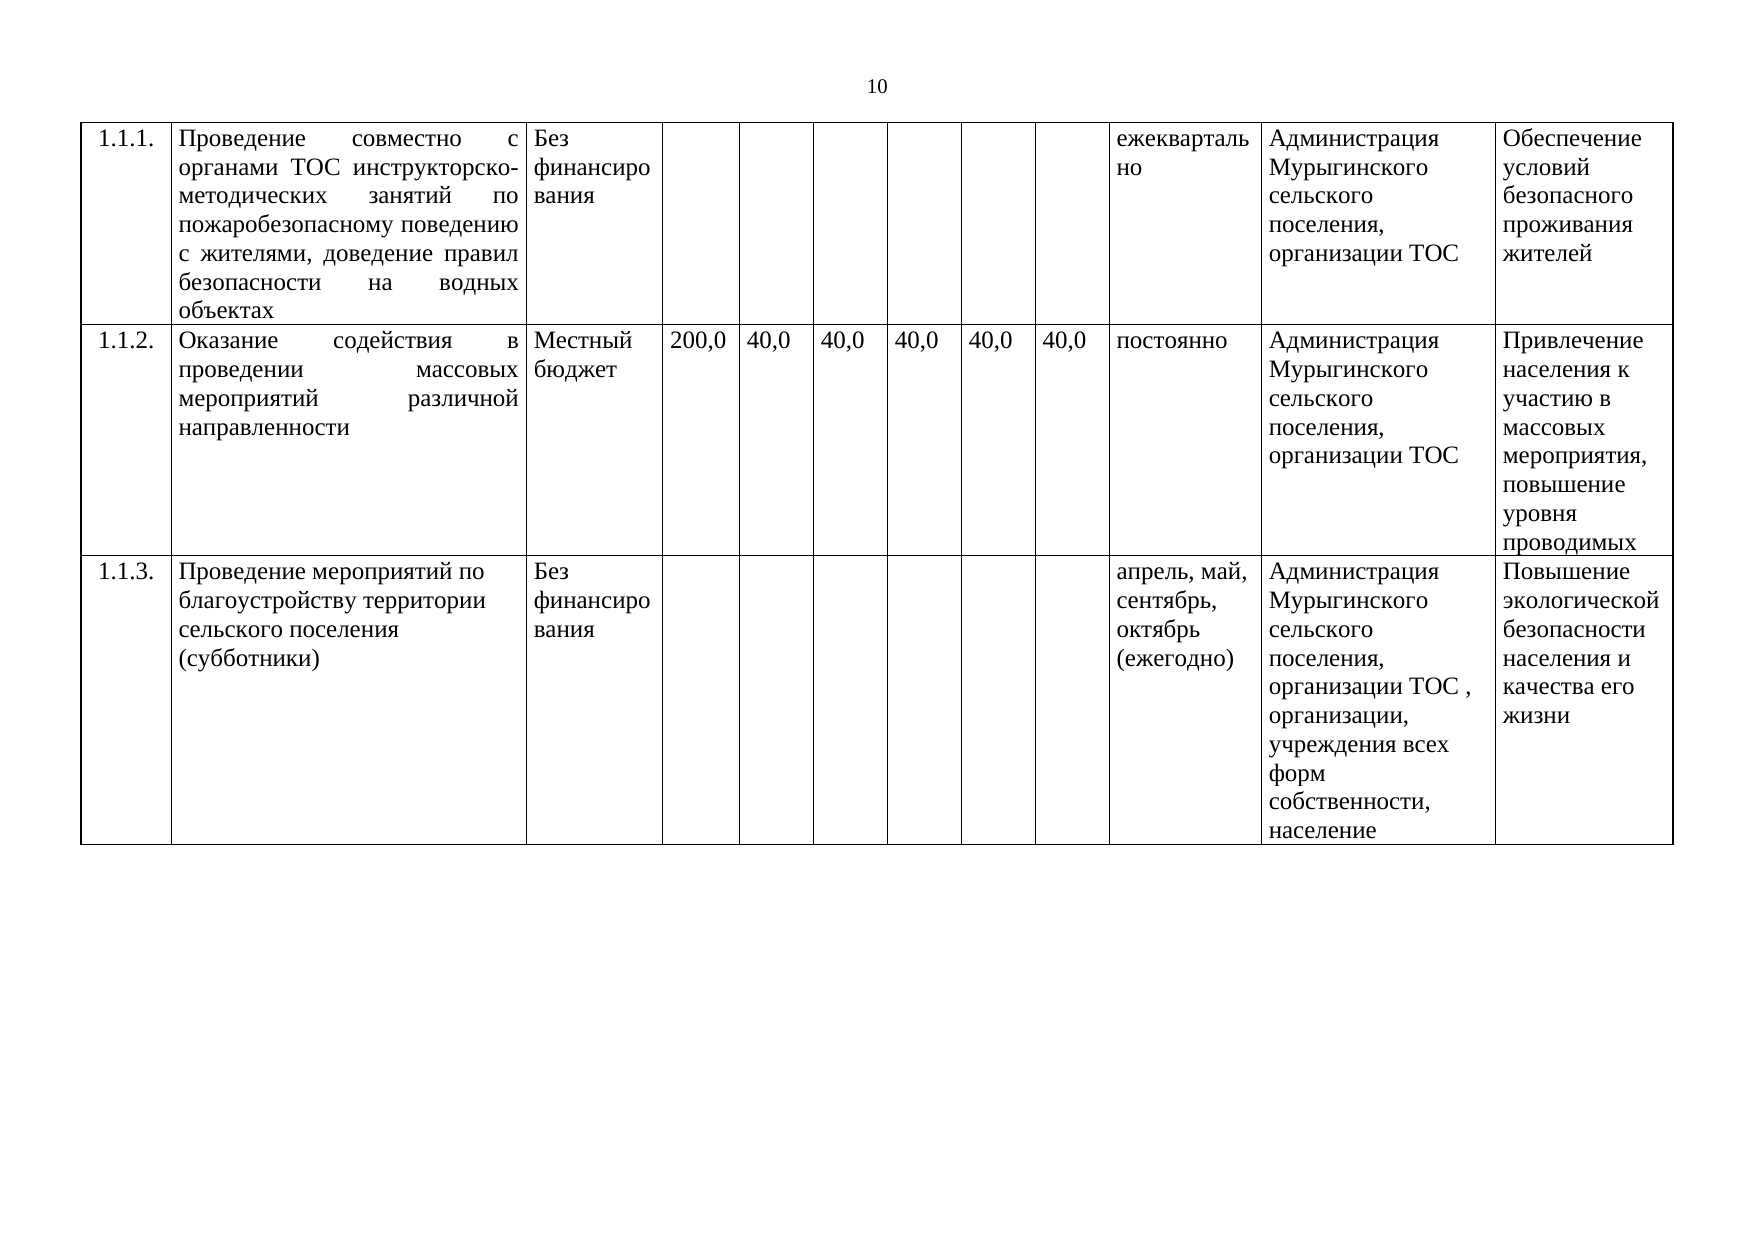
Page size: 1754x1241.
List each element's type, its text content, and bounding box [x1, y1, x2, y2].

table_cell [888, 556, 961, 844]
table_cell 200,0 [663, 325, 739, 555]
table_cell ежеквартально [1110, 123, 1261, 324]
table_cell 1.1.3. [82, 556, 171, 844]
table_cell Обеспечение условий безопасного проживания жителей [1496, 123, 1672, 324]
table_cell Администрация Мурыгинского сельского поселения, организации ТОС , организации, учреждения всех форм собственности, население [1262, 556, 1495, 844]
table_cell Администрация Мурыгинского сельского поселения, организации ТОС [1262, 325, 1495, 555]
table_cell Без финансирования [527, 556, 662, 844]
table_cell [814, 556, 887, 844]
table_cell Администрация Мурыгинского сельского поселения, организации ТОС [1262, 123, 1495, 324]
table_cell [1036, 556, 1109, 844]
table_cell 40,0 [740, 325, 813, 555]
table_cell постоянно [1110, 325, 1261, 555]
table_cell 40,0 [814, 325, 887, 555]
table_cell Проведение мероприятий по благоустройству территории сельского поселения (субботники) [172, 556, 526, 844]
table_cell [962, 123, 1035, 324]
table_cell [962, 556, 1035, 844]
table_cell Оказание содействия в проведении массовых мероприятий различной направленности [172, 325, 526, 555]
table_cell Повышение экологической безопасности населения и качества его жизни [1496, 556, 1672, 844]
table_cell 1.1.1. [82, 123, 171, 324]
table_cell [888, 123, 961, 324]
table_cell Проведение совместно с органами ТОС инструкторско-методических занятий по пожаробезопасному поведению с жителями, доведение правил безопасности на водных объектах [172, 123, 526, 324]
table_cell 40,0 [962, 325, 1035, 555]
table_cell 1.1.2. [82, 325, 171, 555]
table_cell Без финансирования [527, 123, 662, 324]
table_cell [740, 123, 813, 324]
table_cell 40,0 [888, 325, 961, 555]
table_cell [663, 123, 739, 324]
table_cell 40,0 [1036, 325, 1109, 555]
table_cell [1036, 123, 1109, 324]
table_cell [740, 556, 813, 844]
table_cell апрель, май, сентябрь, октябрь (ежегодно) [1110, 556, 1261, 844]
table_cell [814, 123, 887, 324]
table_cell [663, 556, 739, 844]
table_cell Местный бюджет [527, 325, 662, 555]
table_cell Привлечение населения к участию в массовых мероприятия, повышение уровня проводимых [1496, 325, 1672, 555]
